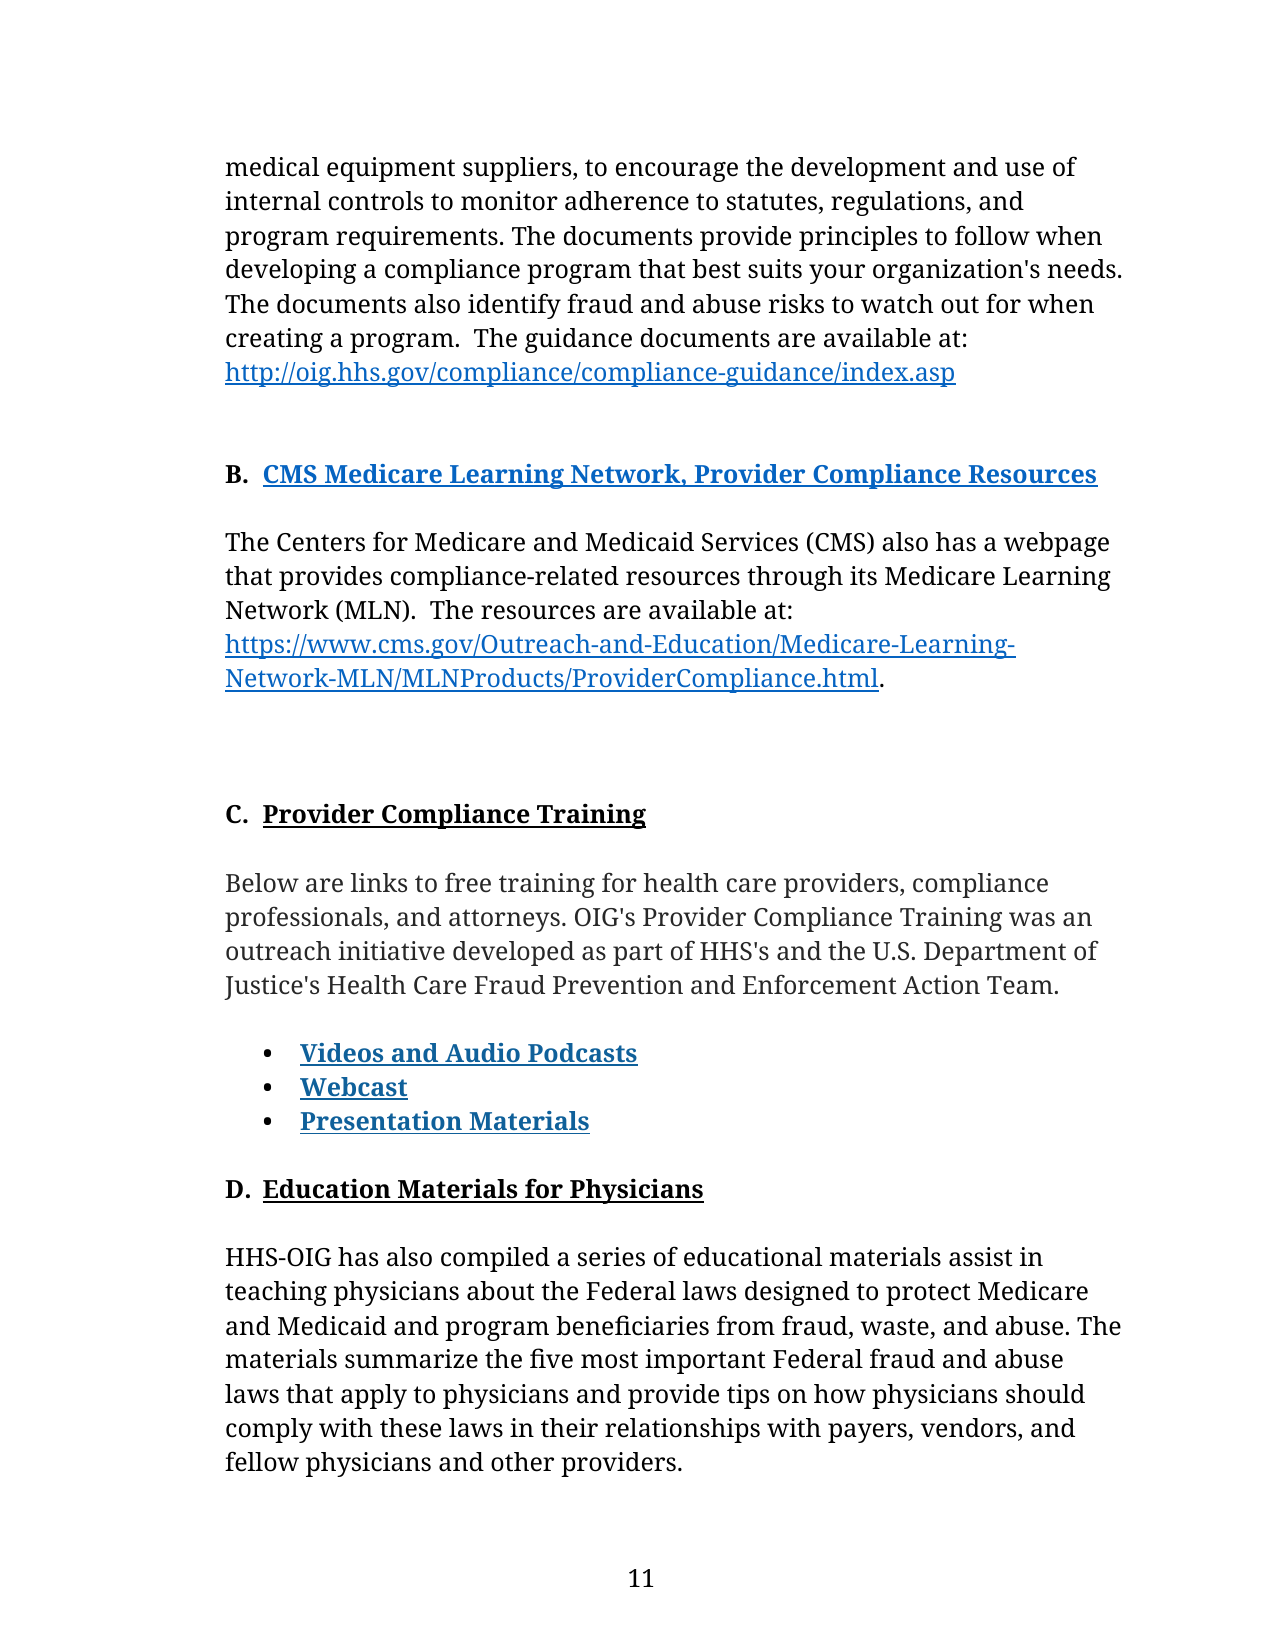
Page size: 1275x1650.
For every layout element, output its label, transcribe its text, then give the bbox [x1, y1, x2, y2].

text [225, 150, 1125, 388]
text Below are links to free training for health care providers, compliance professionals, and attorneys. OIG's Provider Compliance Training was an outreach initiative developed as part of HHS's and the U.S. Department of Justice's Health Care Fraud Prevention and Enforcement Action Team. [225, 865, 1125, 1002]
list Presentation Materials [262, 1104, 1125, 1138]
list Videos and Audio Podcasts [262, 1036, 1125, 1070]
text HHS-OIG has also compiled a series of educational materials assist in teaching physicians about the Federal laws designed to protect Medicare and Medicaid and program beneficiaries from fraud, waste, and abuse. The materials summarize the five most important Federal fraud and abuse laws that apply to physicians and provide tips on how physicians should comply with these laws in their relationships with payers, vendors, and fellow physicians and other providers. [225, 1240, 1125, 1478]
text The Centers for Medicare and Medicaid Services (CMS) also has a webpage that provides compliance-related resources through its Medicare Learning Network (MLN). The resources are available at: https://www.cms.gov/Outreach-and-Education/Medicare-Learning-Network-MLN/MLNProducts/ProviderCompliance.html. [225, 525, 1125, 695]
list Webcast [262, 1070, 1125, 1104]
list CMS Medicare Learning Network, Provider Compliance Resources [225, 457, 1125, 491]
list Provider Compliance Training [225, 797, 1125, 831]
list Education Materials for Physicians [225, 1172, 1125, 1206]
